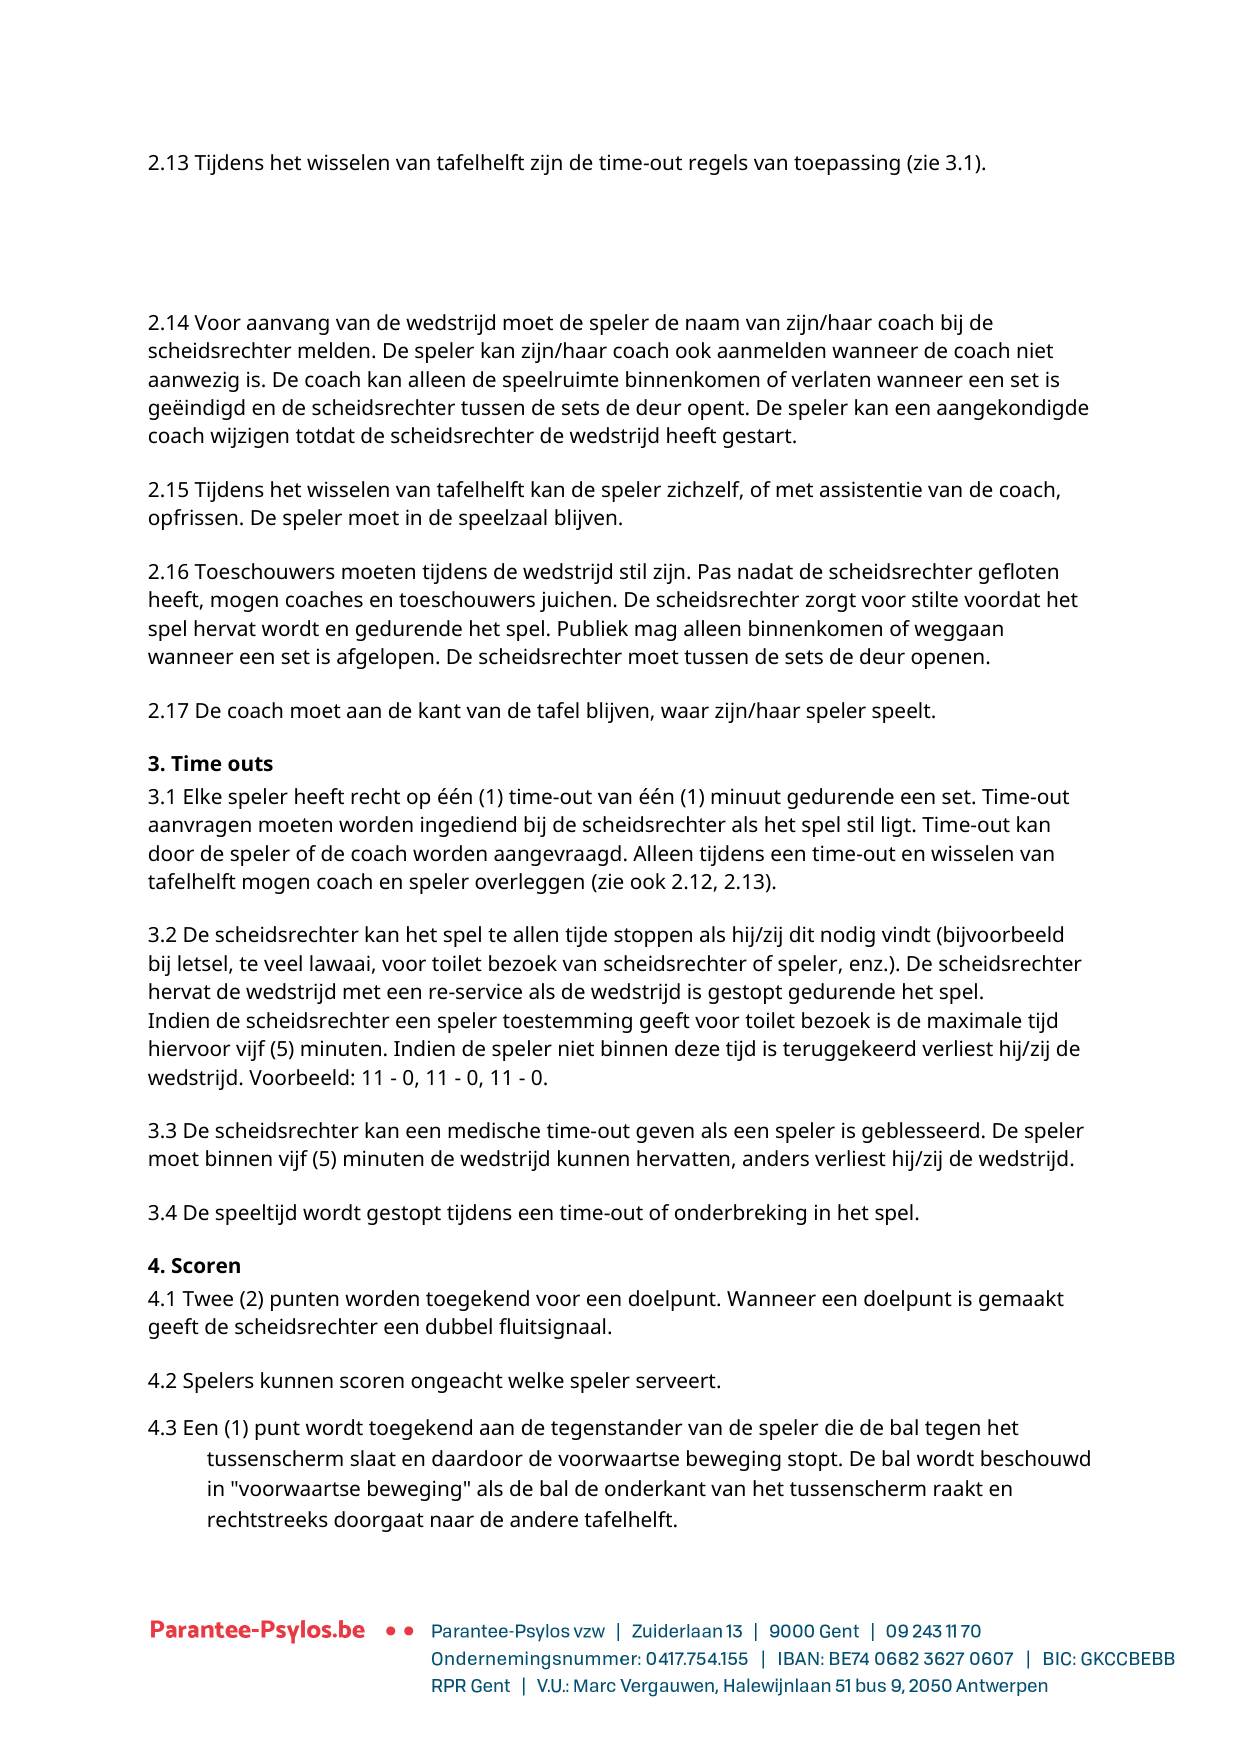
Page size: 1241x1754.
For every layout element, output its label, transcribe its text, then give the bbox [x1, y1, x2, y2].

text 4.2 Spelers kunnen scoren ongeacht welke speler serveert. [148, 1366, 1093, 1394]
text 2.13 Tijdens het wisselen van tafelhelft zijn de time-out regels van toepassing (zie 3.1). [148, 148, 1093, 176]
text 4.3 Een (1) punt wordt toegekend aan de tegenstander van de speler die de bal tegen het tussenscherm slaat en daardoor de voorwaartse beweging stopt. De bal wordt beschouwd in "voorwaartse beweging" als de bal de onderkant van het tussenscherm raakt en rechtstreeks doorgaat naar de andere tafelhelft. [148, 1413, 1093, 1533]
subtitle 3. Time outs [148, 749, 1093, 778]
text 4.1 Twee (2) punten worden toegekend voor een doelpunt. Wanneer een doelpunt is gemaakt geeft de scheidsrechter een dubbel fluitsignaal. [148, 1284, 1093, 1341]
picture [0, 1599, 1241, 1746]
text 2.15 Tijdens het wisselen van tafelhelft kan de speler zichzelf, of met assistentie van de coach, opfrissen. De speler moet in de speelzaal blijven. [148, 475, 1093, 532]
text 2.14 Voor aanvang van de wedstrijd moet de speler de naam van zijn/haar coach bij de scheidsrechter melden. De speler kan zijn/haar coach ook aanmelden wanneer de coach niet aanwezig is. De coach kan alleen de speelruimte binnenkomen of verlaten wanneer een set is geëindigd en de scheidsrechter tussen de sets de deur opent. De speler kan een aangekondigde coach wijzigen totdat de scheidsrechter de wedstrijd heeft gestart. [148, 308, 1093, 450]
subtitle 4. Scoren [148, 1251, 1093, 1280]
text 3.1 Elke speler heeft recht op één (1) time-out van één (1) minuut gedurende een set. Time-out aanvragen moeten worden ingediend bij de scheidsrechter als het spel stil ligt. Time-out kan door de speler of de coach worden aangevraagd. Alleen tijdens een time-out en wisselen van tafelhelft mogen coach en speler overleggen (zie ook 2.12, 2.13). [148, 782, 1093, 896]
text 3.2 De scheidsrechter kan het spel te allen tijde stoppen als hij/zij dit nodig vindt (bijvoorbeeld bij letsel, te veel lawaai, voor toilet bezoek van scheidsrechter of speler, enz.). De scheidsrechter hervat de wedstrijd met een re-service als de wedstrijd is gestopt gedurende het spel. Indien de scheidsrechter een speler toestemming geeft voor toilet bezoek is de maximale tijd hiervoor vijf (5) minuten. Indien de speler niet binnen deze tijd is teruggekeerd verliest hij/zij de wedstrijd. Voorbeeld: 11 - 0, 11 - 0, 11 - 0. [148, 921, 1093, 1091]
text 3.4 De speeltijd wordt gestopt tijdens een time-out of onderbreking in het spel. [148, 1198, 1093, 1226]
text 3.3 De scheidsrechter kan een medische time-out geven als een speler is geblesseerd. De speler moet binnen vijf (5) minuten de wedstrijd kunnen hervatten, anders verliest hij/zij de wedstrijd. [148, 1116, 1093, 1173]
text 2.16 Toeschouwers moeten tijdens de wedstrijd stil zijn. Pas nadat de scheidsrechter gefloten heeft, mogen coaches en toeschouwers juichen. De scheidsrechter zorgt voor stilte voordat het spel hervat wordt en gedurende het spel. Publiek mag alleen binnenkomen of weggaan wanneer een set is afgelopen. De scheidsrechter moet tussen de sets de deur openen. [148, 557, 1093, 671]
text 2.17 De coach moet aan de kant van de tafel blijven, waar zijn/haar speler speelt. [148, 696, 1093, 724]
